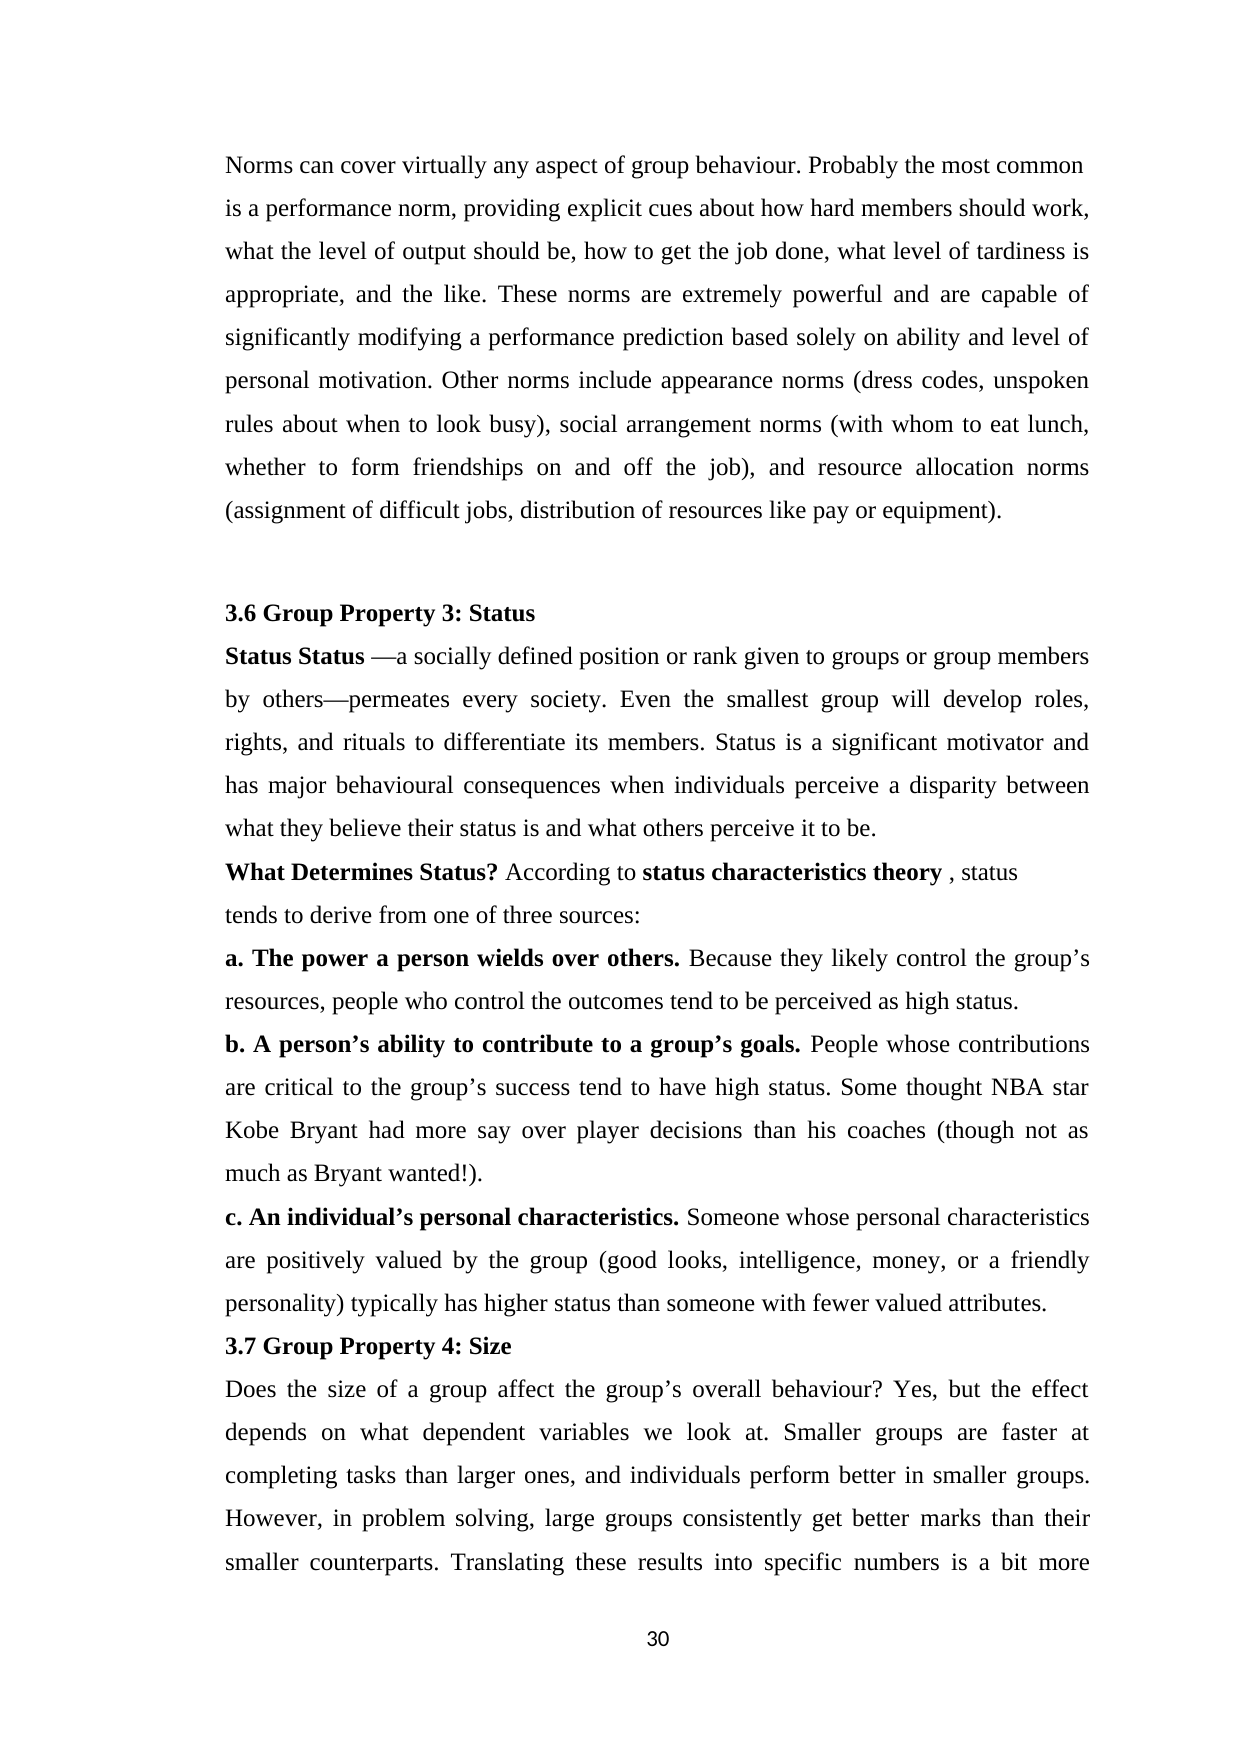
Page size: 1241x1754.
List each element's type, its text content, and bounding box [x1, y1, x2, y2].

text 3.7 Group Property 4: Size [225, 1331, 1090, 1360]
text tends to derive from one of three sources: [225, 900, 1090, 928]
text Norms can cover virtually any aspect of group behaviour. Probably the most common [225, 150, 1090, 179]
text Status Status —a socially defined position or rank given to groups or group members by others—permeates every society. Even the smallest group will develop roles, rights, and rituals to differentiate its members. Status is a significant motivator and has major behavioural consequences when individuals perceive a disparity between what they believe their status is and what others perceive it to be. [225, 641, 1090, 842]
text a. The power a person wields over others. Because they likely control the group’s resources, people who control the outcomes tend to be perceived as high status. [225, 943, 1090, 1015]
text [225, 1374, 1090, 1575]
text b. A person’s ability to contribute to a group’s goals. People whose contributions are critical to the group’s success tend to have high status. Some thought NBA star Kobe Bryant had more say over player decisions than his coaches (though not as much as Bryant wanted!). [225, 1029, 1090, 1187]
text What Determines Status? According to status characteristics theory , status [225, 857, 1090, 885]
text 3.6 Group Property 3: Status [225, 598, 1090, 627]
text is a performance norm, providing explicit cues about how hard members should work, what the level of output should be, how to get the job done, what level of tardiness is appropriate, and the like. These norms are extremely powerful and are capable of significantly modifying a performance prediction based solely on ability and level of personal motivation. Other norms include appearance norms (dress codes, unspoken rules about when to look busy), social arrangement norms (with whom to eat lunch, whether to form friendships on and off the job), and resource allocation norms (assignment of difficult jobs, distribution of resources like pay or equipment). [225, 193, 1090, 524]
text c. An individual’s personal characteristics. Someone whose personal characteristics are positively valued by the group (good looks, intelligence, money, or a friendly personality) typically has higher status than someone with fewer valued attributes. [225, 1202, 1090, 1317]
